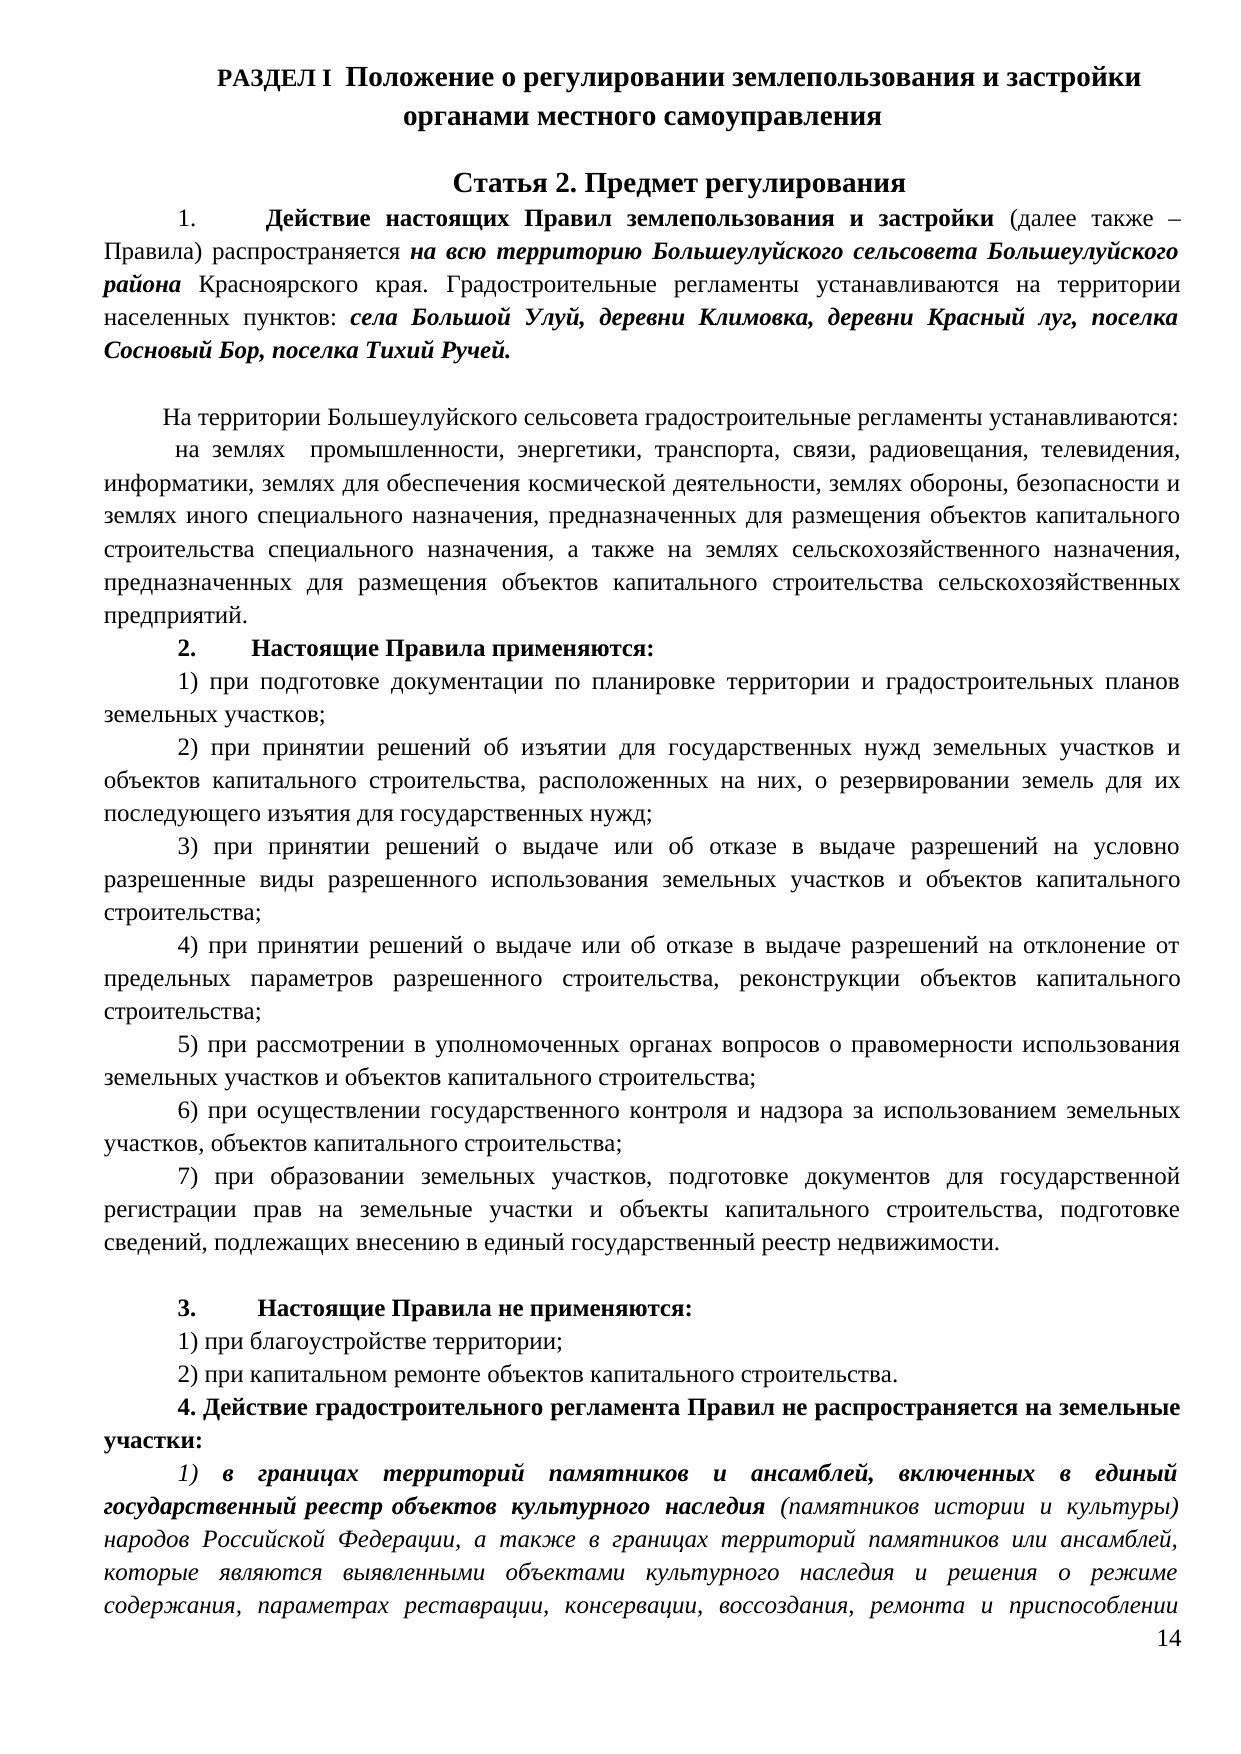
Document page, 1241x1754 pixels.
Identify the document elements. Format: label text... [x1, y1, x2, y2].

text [103, 1458, 1181, 1619]
text На территории Большеулуйского сельсовета градостроительные регламенты устанавливаются: [103, 402, 1181, 430]
text на землях промышленности, энергетики, транспорта, связи, радиовещания, телевидения, информатики, землях для обеспечения космической деятельности, землях обороны, безопасности и землях иного специального назначения, предназначенных для размещения объектов капитального строительства специального назначения, а также на землях сельскохозяйственного назначения, предназначенных для размещения объектов капитального строительства сельскохозяйственных предприятий. [103, 434, 1181, 628]
text РАЗДЕЛ I Положение о регулировании землепользования и застройки органами местного самоуправления [103, 59, 1181, 131]
text 4. Действие градостроительного регламента Правил не распространяется на земельные участки: [103, 1392, 1181, 1454]
text 1) при подготовке документации по планировке территории и градостроительных планов земельных участков; [103, 666, 1181, 727]
text 3) при принятии решений о выдаче или об отказе в выдаче разрешений на условно разрешенные виды разрешенного использования земельных участков и объектов капитального строительства; [103, 831, 1181, 926]
text 6) при осуществлении государственного контроля и надзора за использованием земельных участков, объектов капитального строительства; [103, 1095, 1181, 1157]
text 1. Действие настоящих Правил землепользования и застройки (далее также – Правила) распространяется на всю территорию Большеулуйского сельсовета Большеулуйского района Красноярского края. Градостроительные регламенты устанавливаются на территории населенных пунктов: села Большой Улуй, деревни Климовка, деревни Красный луг, поселка Сосновый Бор, поселка Тихий Ручей. [103, 203, 1181, 364]
text 2. Настоящие Правила применяются: [103, 633, 1181, 661]
text 4) при принятии решений о выдаче или об отказе в выдаче разрешений на отклонение от предельных параметров разрешенного строительства, реконструкции объектов капитального строительства; [103, 930, 1181, 1025]
subtitle Статья 2. Предмет регулирования [103, 165, 1181, 198]
text 5) при рассмотрении в уполномоченных органах вопросов о правомерности использования земельных участков и объектов капитального строительства; [103, 1029, 1181, 1091]
text 1) при благоустройстве территории; [103, 1326, 1181, 1355]
text 2) при принятии решений об изъятии для государственных нужд земельных участков и объектов капитального строительства, расположенных на них, о резервировании земель для их последующего изъятия для государственных нужд; [103, 732, 1181, 827]
text 3. Настоящие Правила не применяются: [103, 1293, 1181, 1322]
text 7) при образовании земельных участков, подготовке документов для государственной регистрации прав на земельные участки и объекты капитального строительства, подготовке сведений, подлежащих внесению в единый государственный реестр недвижимости. [103, 1161, 1181, 1256]
text 2) при капитальном ремонте объектов капитального строительства. [103, 1359, 1181, 1388]
